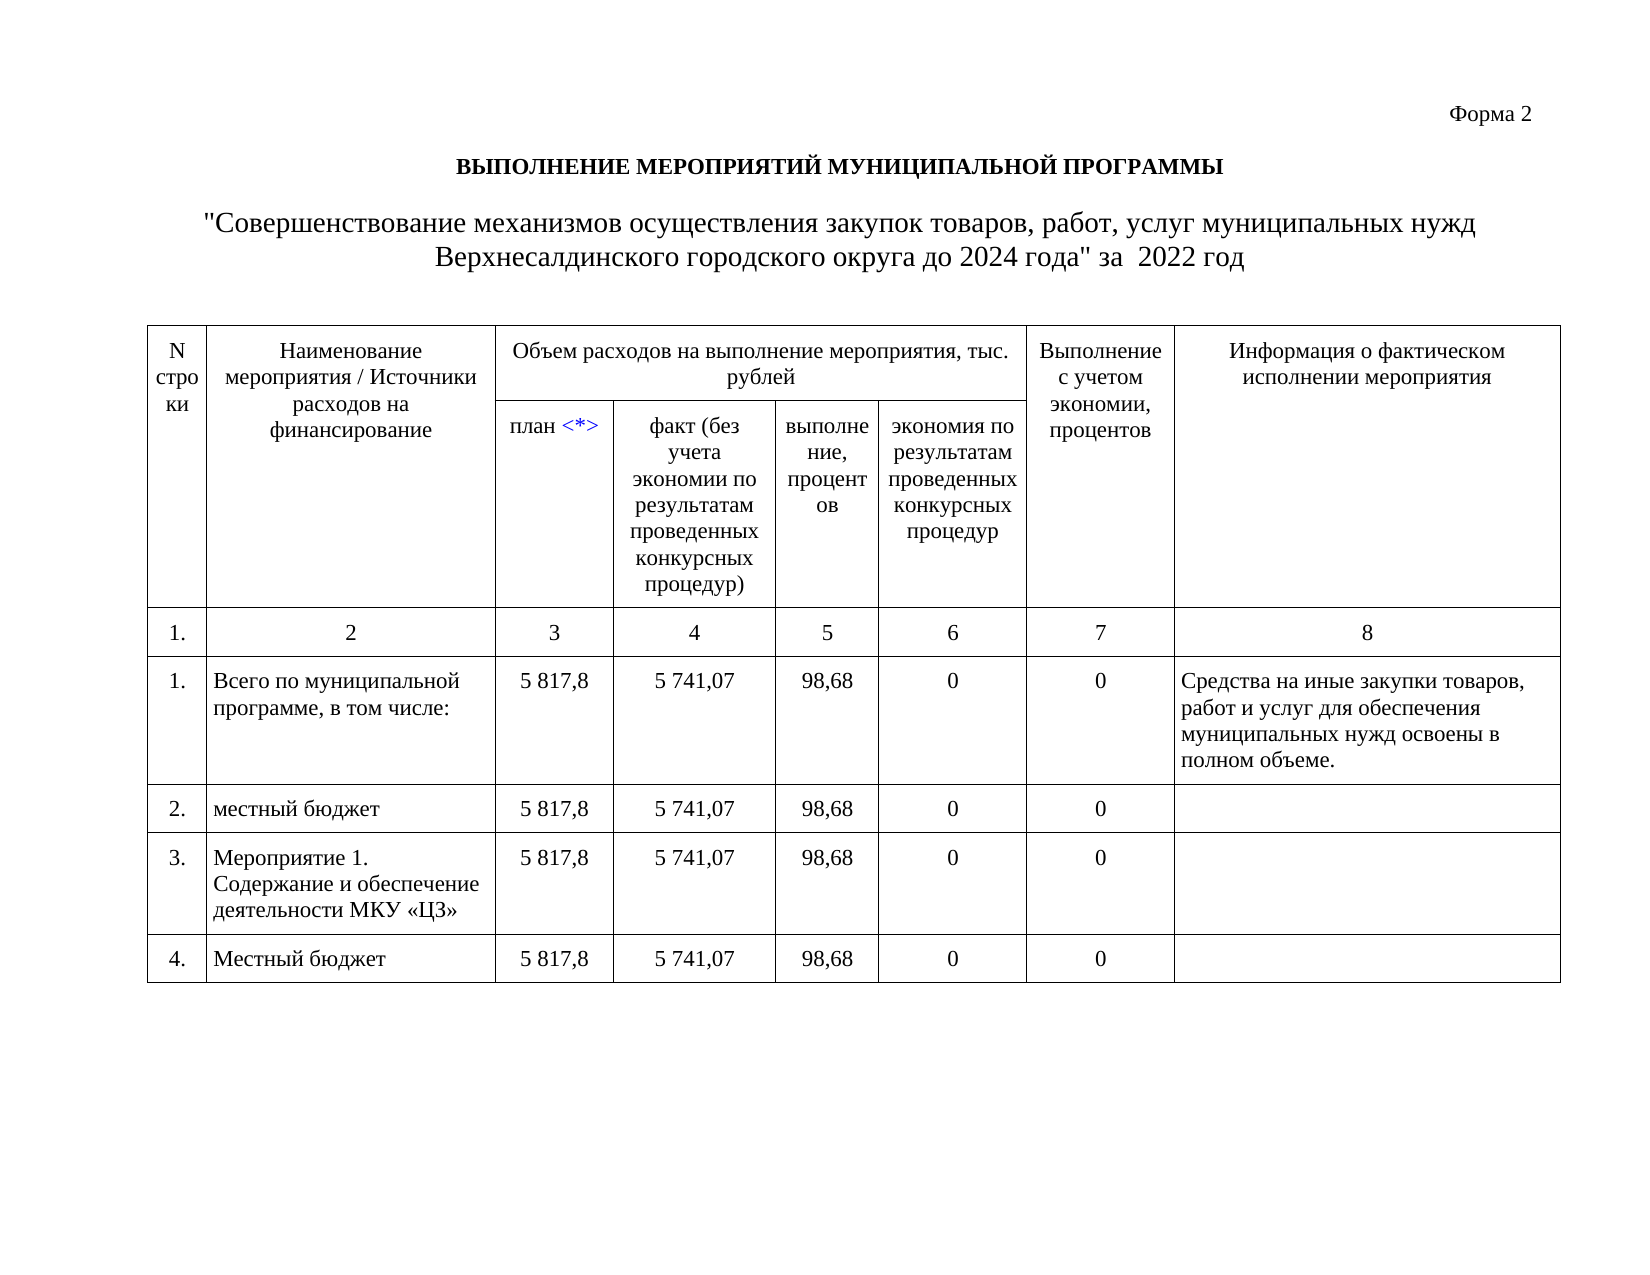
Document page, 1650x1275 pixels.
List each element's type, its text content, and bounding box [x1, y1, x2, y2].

text Форма 2 [148, 100, 1532, 127]
table_cell 5 741,07 [614, 785, 775, 832]
table_cell план <*> [496, 401, 613, 607]
table_cell 98,68 [776, 785, 878, 832]
table_cell 0 [879, 657, 1026, 783]
text "Совершенствование механизмов осуществления закупок товаров, работ, услуг муниципальных нужд [148, 206, 1532, 239]
table_cell 0 [1027, 785, 1174, 832]
table_cell 0 [879, 785, 1026, 832]
table_cell 5 817,8 [496, 657, 613, 783]
table_cell выполнение, процентов [776, 401, 878, 607]
table_cell 98,68 [776, 935, 878, 982]
table_header Выполнение с учетом экономии, процентов [1027, 326, 1174, 607]
table_cell [1175, 785, 1560, 832]
table_cell 5 741,07 [614, 657, 775, 783]
table_cell Средства на иные закупки товаров, работ и услуг для обеспечения муниципальных нужд освоены в полном объеме. [1175, 657, 1560, 783]
table_cell 98,68 [776, 657, 878, 783]
text Верхнесалдинского городского округа до 2024 года" за 2022 год [148, 239, 1532, 273]
table_cell [1175, 935, 1560, 982]
table_cell 2 [207, 608, 495, 656]
table_cell 5 817,8 [496, 833, 613, 933]
table_cell 3. [148, 833, 206, 933]
table_cell Местный бюджет [207, 935, 495, 982]
table_cell 5 817,8 [496, 785, 613, 832]
table_cell 4 [614, 608, 775, 656]
table_cell 5 741,07 [614, 935, 775, 982]
table_cell экономия по результатам проведенных конкурсных процедур [879, 401, 1026, 607]
table_cell местный бюджет [207, 785, 495, 832]
table_cell факт (без учета экономии по результатам проведенных конкурсных процедур) [614, 401, 775, 607]
table_cell 2. [148, 785, 206, 832]
table_cell 0 [879, 833, 1026, 933]
table_cell 5 817,8 [496, 935, 613, 982]
table_cell 0 [1027, 657, 1174, 783]
text ВЫПОЛНЕНИЕ МЕРОПРИЯТИЙ МУНИЦИПАЛЬНОЙ ПРОГРАММЫ [148, 153, 1532, 179]
table_cell 1. [148, 657, 206, 783]
table_cell 1. [148, 608, 206, 656]
table_cell 0 [1027, 833, 1174, 933]
table_header Наименование мероприятия / Источники расходов на финансирование [207, 326, 495, 607]
table_cell [1175, 833, 1560, 933]
table_cell 6 [879, 608, 1026, 656]
table_cell 98,68 [776, 833, 878, 933]
table_cell Всего по муниципальной программе, в том числе: [207, 657, 495, 783]
table_cell 5 [776, 608, 878, 656]
table_cell 7 [1027, 608, 1174, 656]
table_cell 8 [1175, 608, 1560, 656]
table_header N строки [148, 326, 206, 607]
table_cell 3 [496, 608, 613, 656]
table_cell 5 741,07 [614, 833, 775, 933]
table_header Объем расходов на выполнение мероприятия, тыс. рублей [496, 326, 1026, 400]
table_cell 0 [1027, 935, 1174, 982]
table_cell Мероприятие 1. Содержание и обеспечение деятельности МКУ «ЦЗ» [207, 833, 495, 933]
table_header Информация о фактическом исполнении мероприятия [1175, 326, 1560, 607]
table_cell 0 [879, 935, 1026, 982]
table_cell 4. [148, 935, 206, 982]
